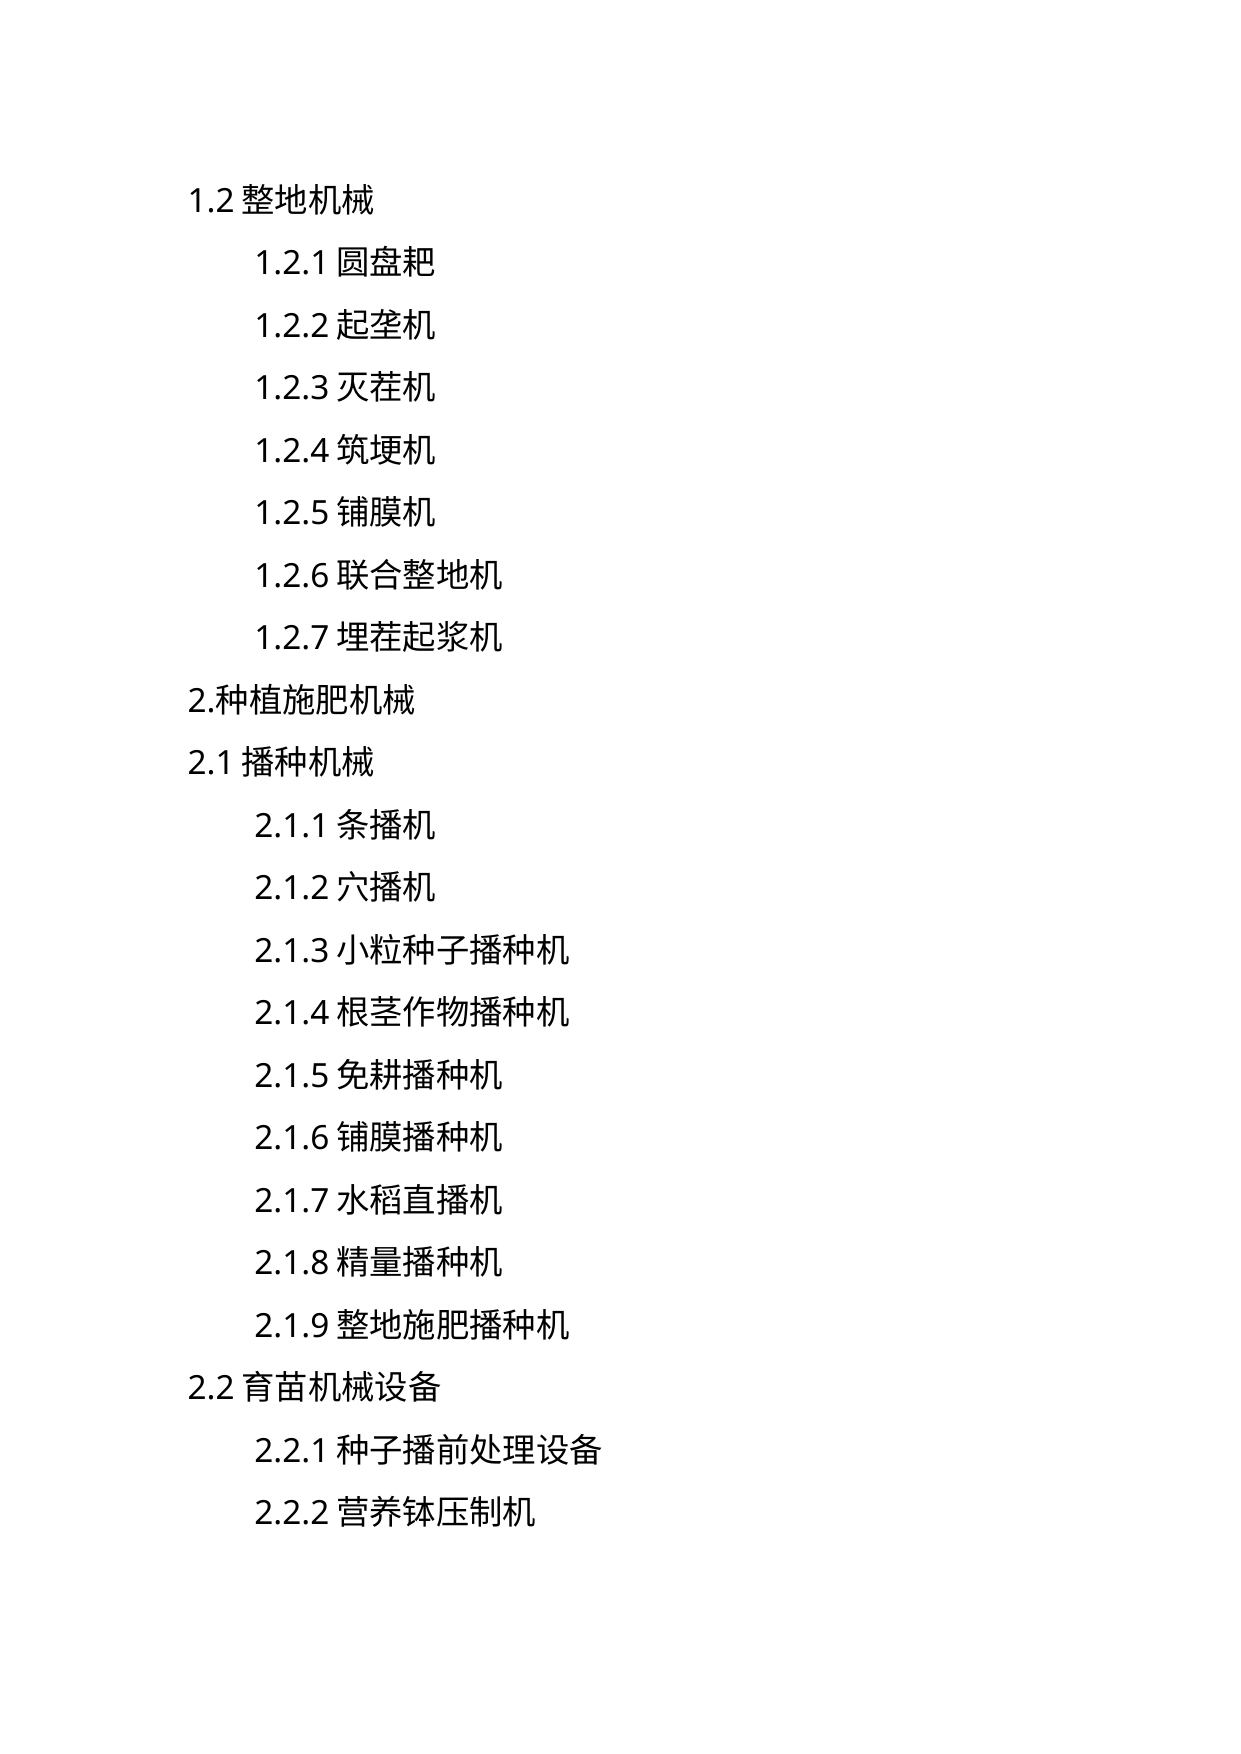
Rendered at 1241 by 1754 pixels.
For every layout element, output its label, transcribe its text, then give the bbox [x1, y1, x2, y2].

text 2.1.3小粒种子播种机 [187, 912, 1053, 974]
text 2.2.2营养钵压制机 [187, 1474, 1053, 1537]
text 2.1.2穴播机 [187, 849, 1053, 912]
text 2.2.1种子播前处理设备 [187, 1412, 1053, 1474]
text 1.2.5铺膜机 [187, 474, 1053, 537]
text 2.1.8精量播种机 [187, 1224, 1053, 1287]
text 1.2.6联合整地机 [187, 537, 1053, 599]
text 1.2.2起垄机 [187, 287, 1053, 349]
text 1.2.7埋茬起浆机 [187, 599, 1053, 662]
text 1.2.3灭茬机 [187, 349, 1053, 412]
text 2.种植施肥机械 [187, 662, 1053, 724]
text 2.1.5免耕播种机 [187, 1037, 1053, 1099]
text 1.2.1圆盘耙 [187, 224, 1053, 287]
text 2.1.7水稻直播机 [187, 1162, 1053, 1224]
text 2.1.9整地施肥播种机 [187, 1287, 1053, 1349]
text 2.1.6铺膜播种机 [187, 1099, 1053, 1162]
text 1.2.4筑埂机 [187, 412, 1053, 474]
text 2.2育苗机械设备 [187, 1349, 1053, 1412]
text 2.1.1条播机 [187, 787, 1053, 849]
text 1.2整地机械 [187, 162, 1053, 224]
text 2.1播种机械 [187, 724, 1053, 787]
text 2.1.4根茎作物播种机 [187, 974, 1053, 1037]
